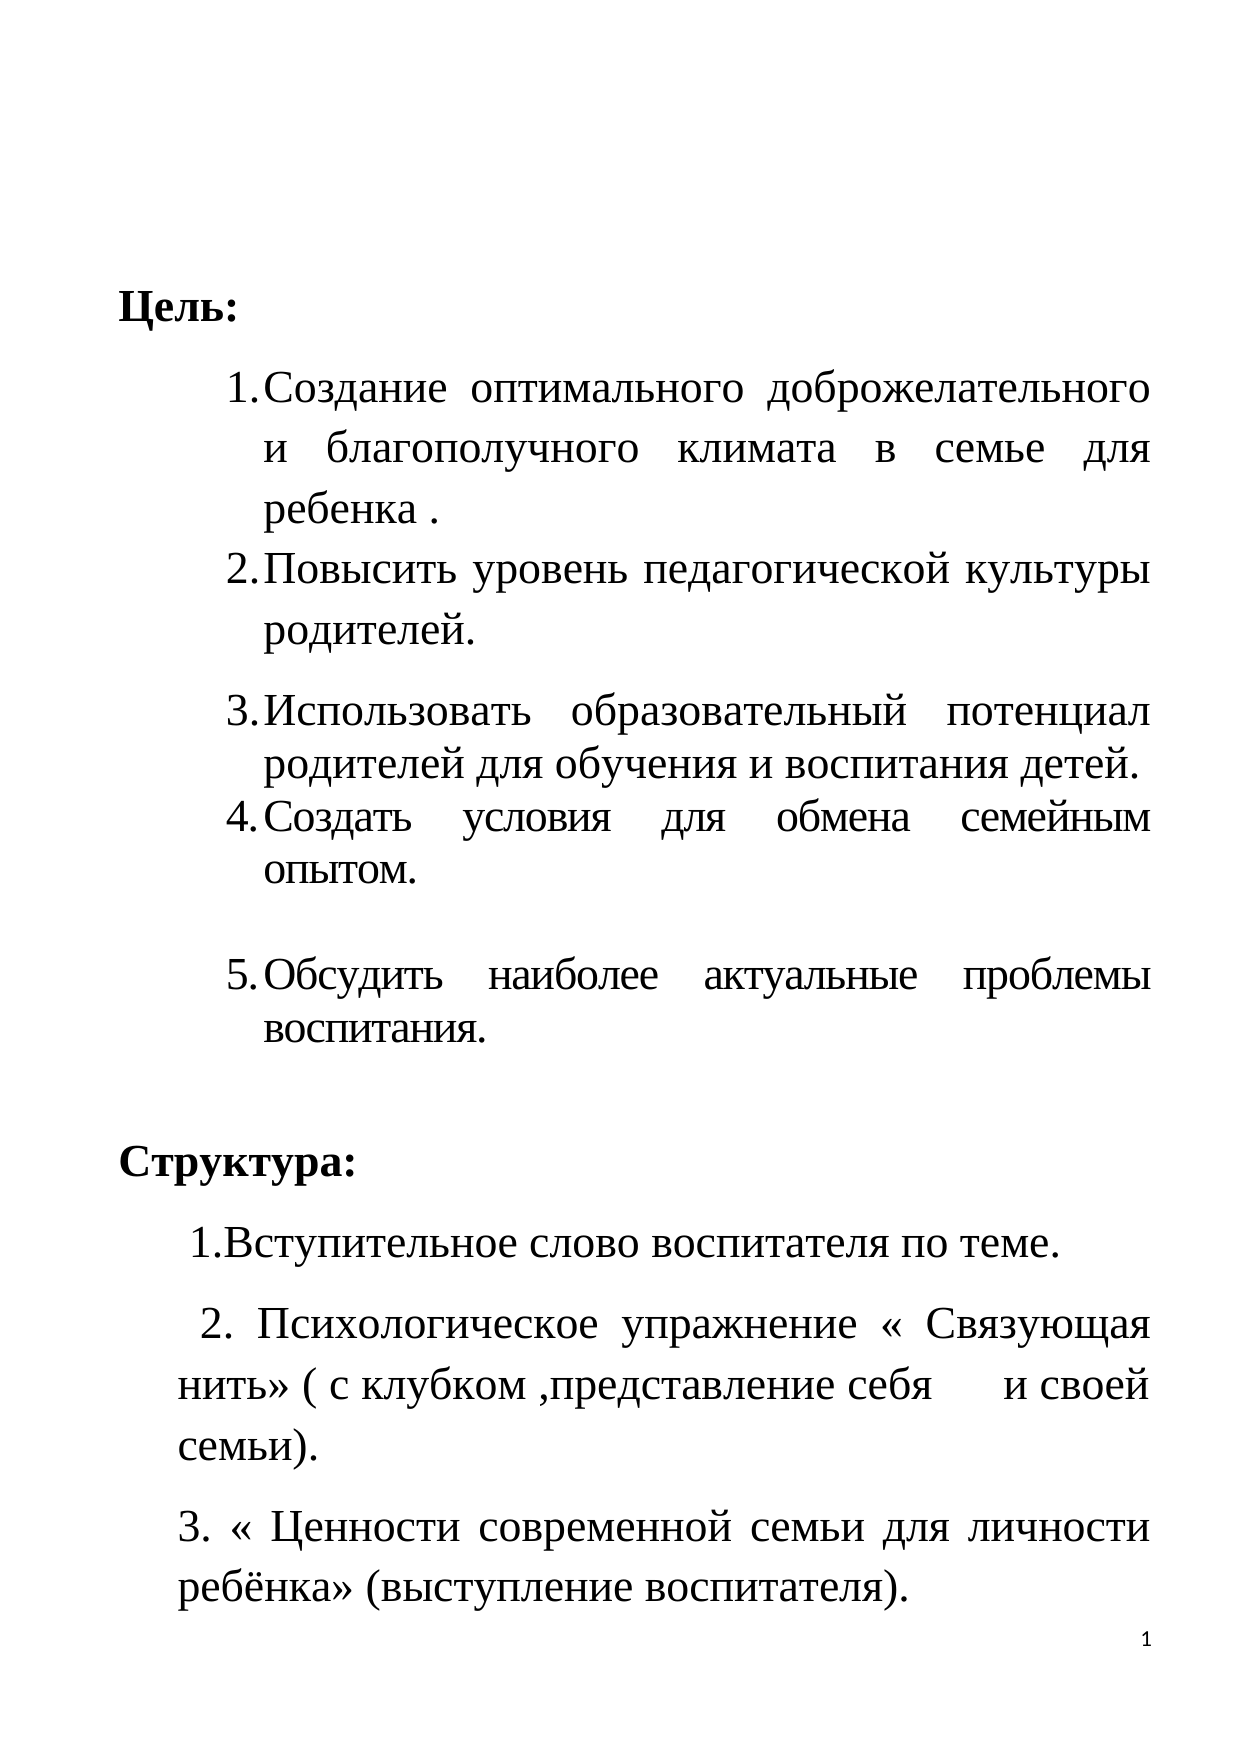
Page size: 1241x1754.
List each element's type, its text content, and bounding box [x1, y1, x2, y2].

list Обсудить наиболее актуальные проблемы воспитания. [226, 947, 1152, 1052]
text 2. Психологическое упражнение « Связующая нить» ( с клубком ,представление себя и своей семьи). [177, 1296, 1152, 1470]
text 3. « Ценности современной семьи для личности ребёнка» (выступление воспитателя). [177, 1498, 1152, 1612]
list Создать условия для обмена семейным опытом. [226, 788, 1152, 894]
text Цель: [118, 278, 1152, 331]
list Использовать образовательный потенциал родителей для обучения и воспитания детей. [226, 683, 1152, 788]
text Структура: [118, 1133, 1152, 1186]
list Создание оптимального доброжелательного и благополучного климата в семье для ребенка . [226, 359, 1152, 533]
text 1.Вступительное слово воспитателя по теме. [177, 1215, 1152, 1267]
list Повысить уровень педагогической культуры родителей. [226, 541, 1152, 654]
